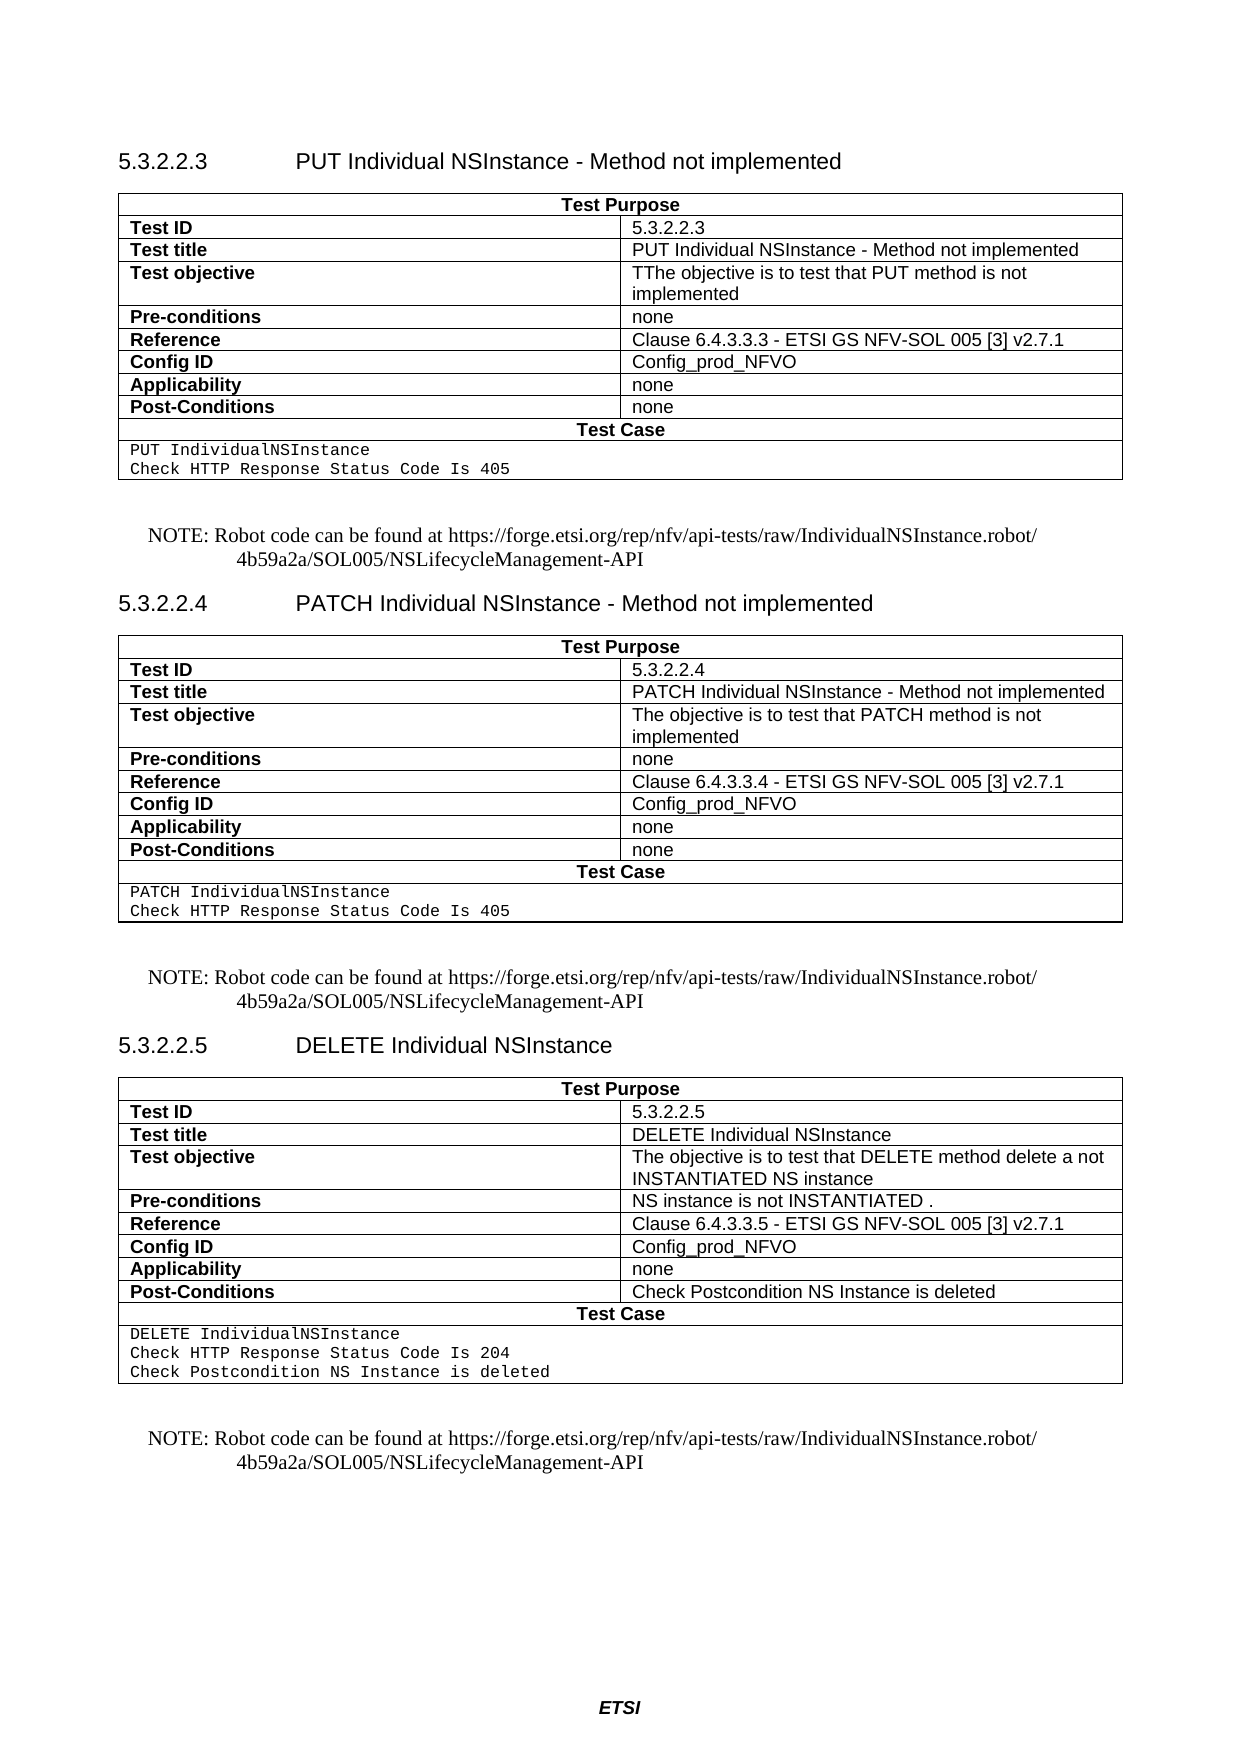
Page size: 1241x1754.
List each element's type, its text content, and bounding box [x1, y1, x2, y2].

text NOTE: Robot code can be found at https://forge.etsi.org/rep/nfv/api-tests/raw/IndividualNSInstance.robot/4b59a2a/SOL005/NSLifecycleManagement-API [148, 965, 1122, 1013]
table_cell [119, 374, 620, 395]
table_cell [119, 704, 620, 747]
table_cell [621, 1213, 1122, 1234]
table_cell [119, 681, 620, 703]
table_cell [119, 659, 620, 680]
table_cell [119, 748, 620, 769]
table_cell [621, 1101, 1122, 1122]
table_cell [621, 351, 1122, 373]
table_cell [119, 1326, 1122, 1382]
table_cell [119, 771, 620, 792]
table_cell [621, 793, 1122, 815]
subtitle 5.3.2.2.5 DELETE Individual NSInstance [118, 1032, 1122, 1058]
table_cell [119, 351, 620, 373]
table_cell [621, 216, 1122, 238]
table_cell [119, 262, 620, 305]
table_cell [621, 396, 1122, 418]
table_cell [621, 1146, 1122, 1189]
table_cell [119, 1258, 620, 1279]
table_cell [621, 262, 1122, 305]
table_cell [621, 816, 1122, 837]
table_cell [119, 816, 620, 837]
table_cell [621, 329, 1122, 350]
subtitle 5.3.2.2.3 PUT Individual NSInstance - Method not implemented [118, 148, 1122, 174]
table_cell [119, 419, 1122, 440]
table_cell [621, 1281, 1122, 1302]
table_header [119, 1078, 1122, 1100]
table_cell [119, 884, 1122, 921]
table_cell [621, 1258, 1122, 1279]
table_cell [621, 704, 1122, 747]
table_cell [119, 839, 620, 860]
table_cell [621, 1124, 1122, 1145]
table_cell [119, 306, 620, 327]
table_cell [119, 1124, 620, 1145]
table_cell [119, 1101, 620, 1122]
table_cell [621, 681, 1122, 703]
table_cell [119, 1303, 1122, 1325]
subtitle 5.3.2.2.4 PATCH Individual NSInstance - Method not implemented [118, 590, 1122, 616]
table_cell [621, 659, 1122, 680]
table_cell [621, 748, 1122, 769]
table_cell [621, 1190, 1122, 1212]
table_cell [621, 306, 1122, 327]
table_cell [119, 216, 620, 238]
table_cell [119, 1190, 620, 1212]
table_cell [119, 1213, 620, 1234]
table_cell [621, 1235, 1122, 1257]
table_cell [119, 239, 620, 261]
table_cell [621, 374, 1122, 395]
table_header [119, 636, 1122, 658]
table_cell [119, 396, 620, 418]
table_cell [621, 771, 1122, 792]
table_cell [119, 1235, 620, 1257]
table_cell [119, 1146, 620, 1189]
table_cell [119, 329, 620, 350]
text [148, 523, 1122, 571]
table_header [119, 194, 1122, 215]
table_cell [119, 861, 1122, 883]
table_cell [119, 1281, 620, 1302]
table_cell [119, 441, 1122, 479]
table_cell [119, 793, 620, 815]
text NOTE: Robot code can be found at https://forge.etsi.org/rep/nfv/api-tests/raw/IndividualNSInstance.robot/4b59a2a/SOL005/NSLifecycleManagement-API [148, 1426, 1122, 1474]
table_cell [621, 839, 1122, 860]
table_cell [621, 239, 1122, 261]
